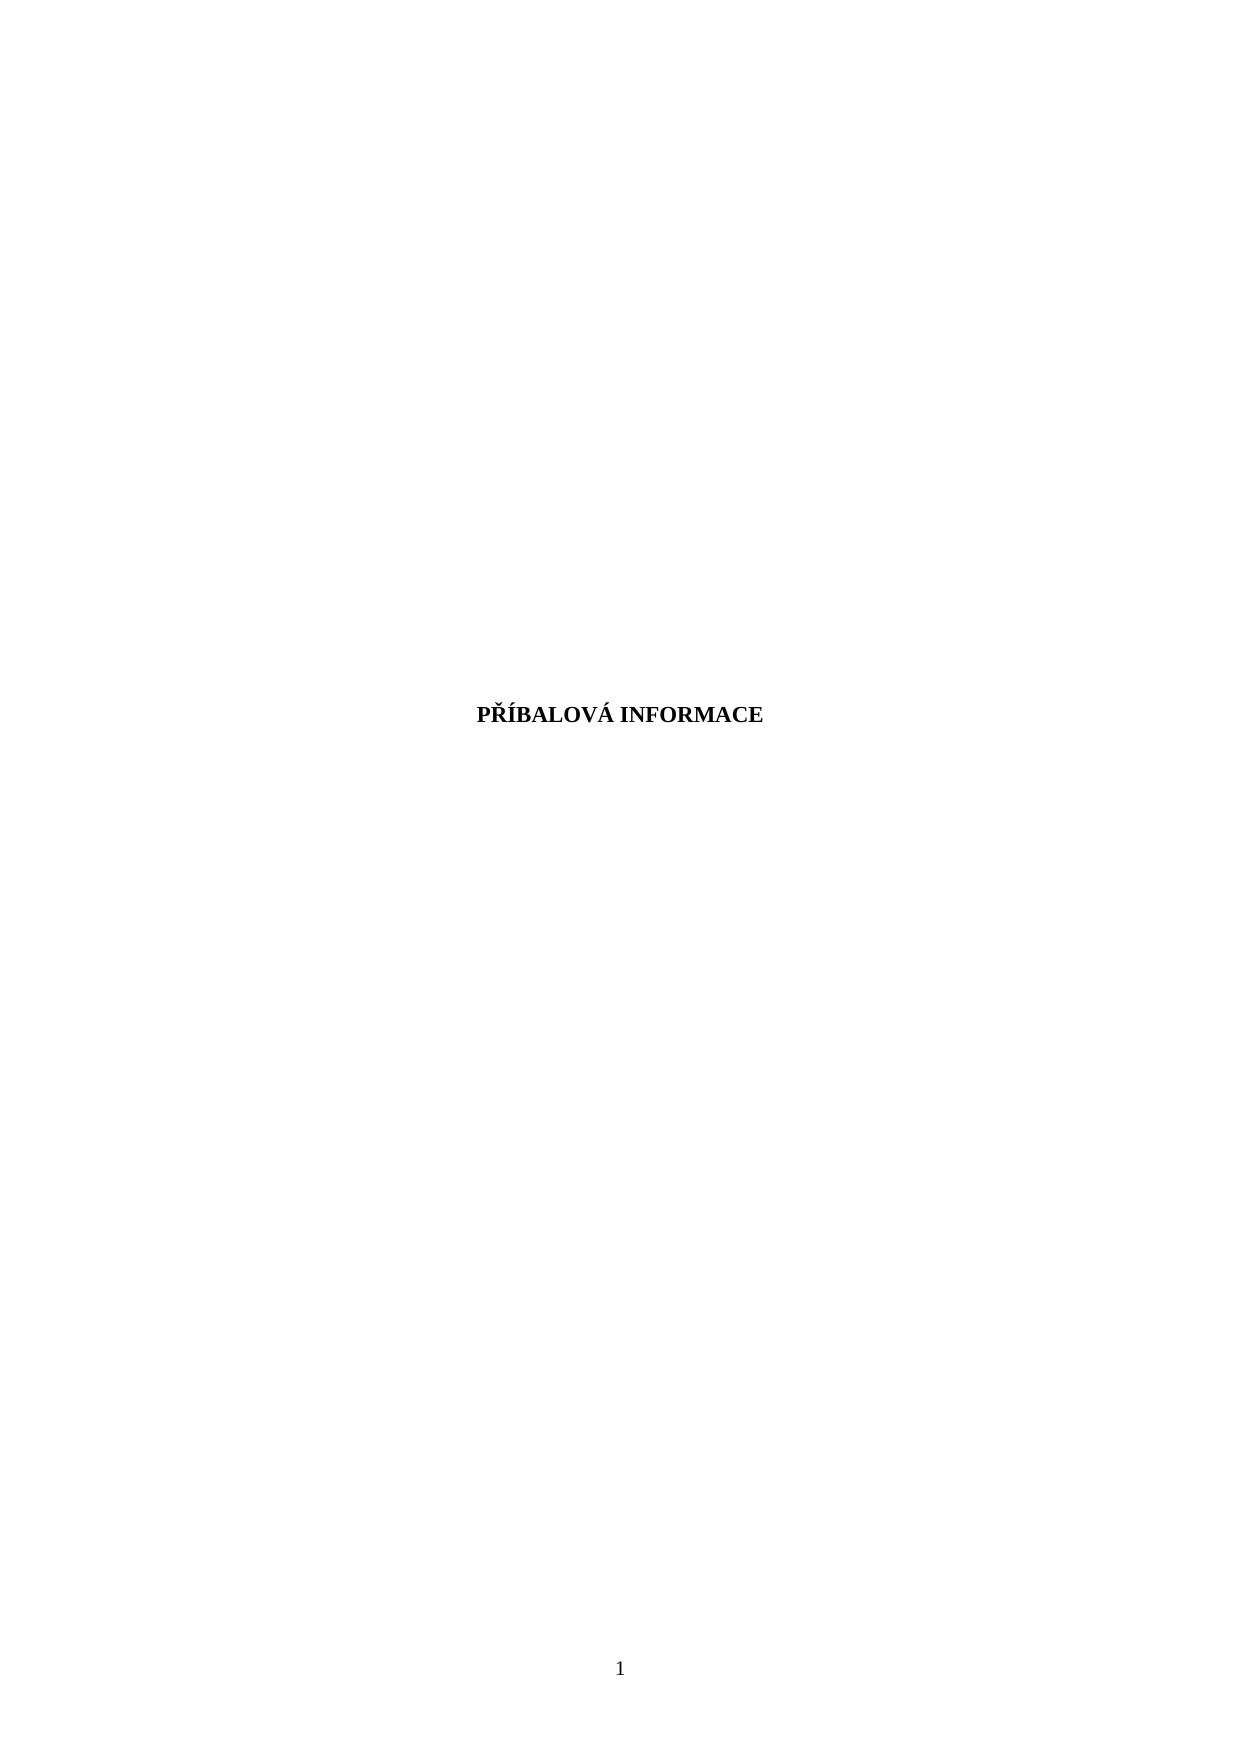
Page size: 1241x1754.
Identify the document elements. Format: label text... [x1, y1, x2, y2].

text PŘÍBALOVÁ INFORMACE [148, 701, 1093, 727]
